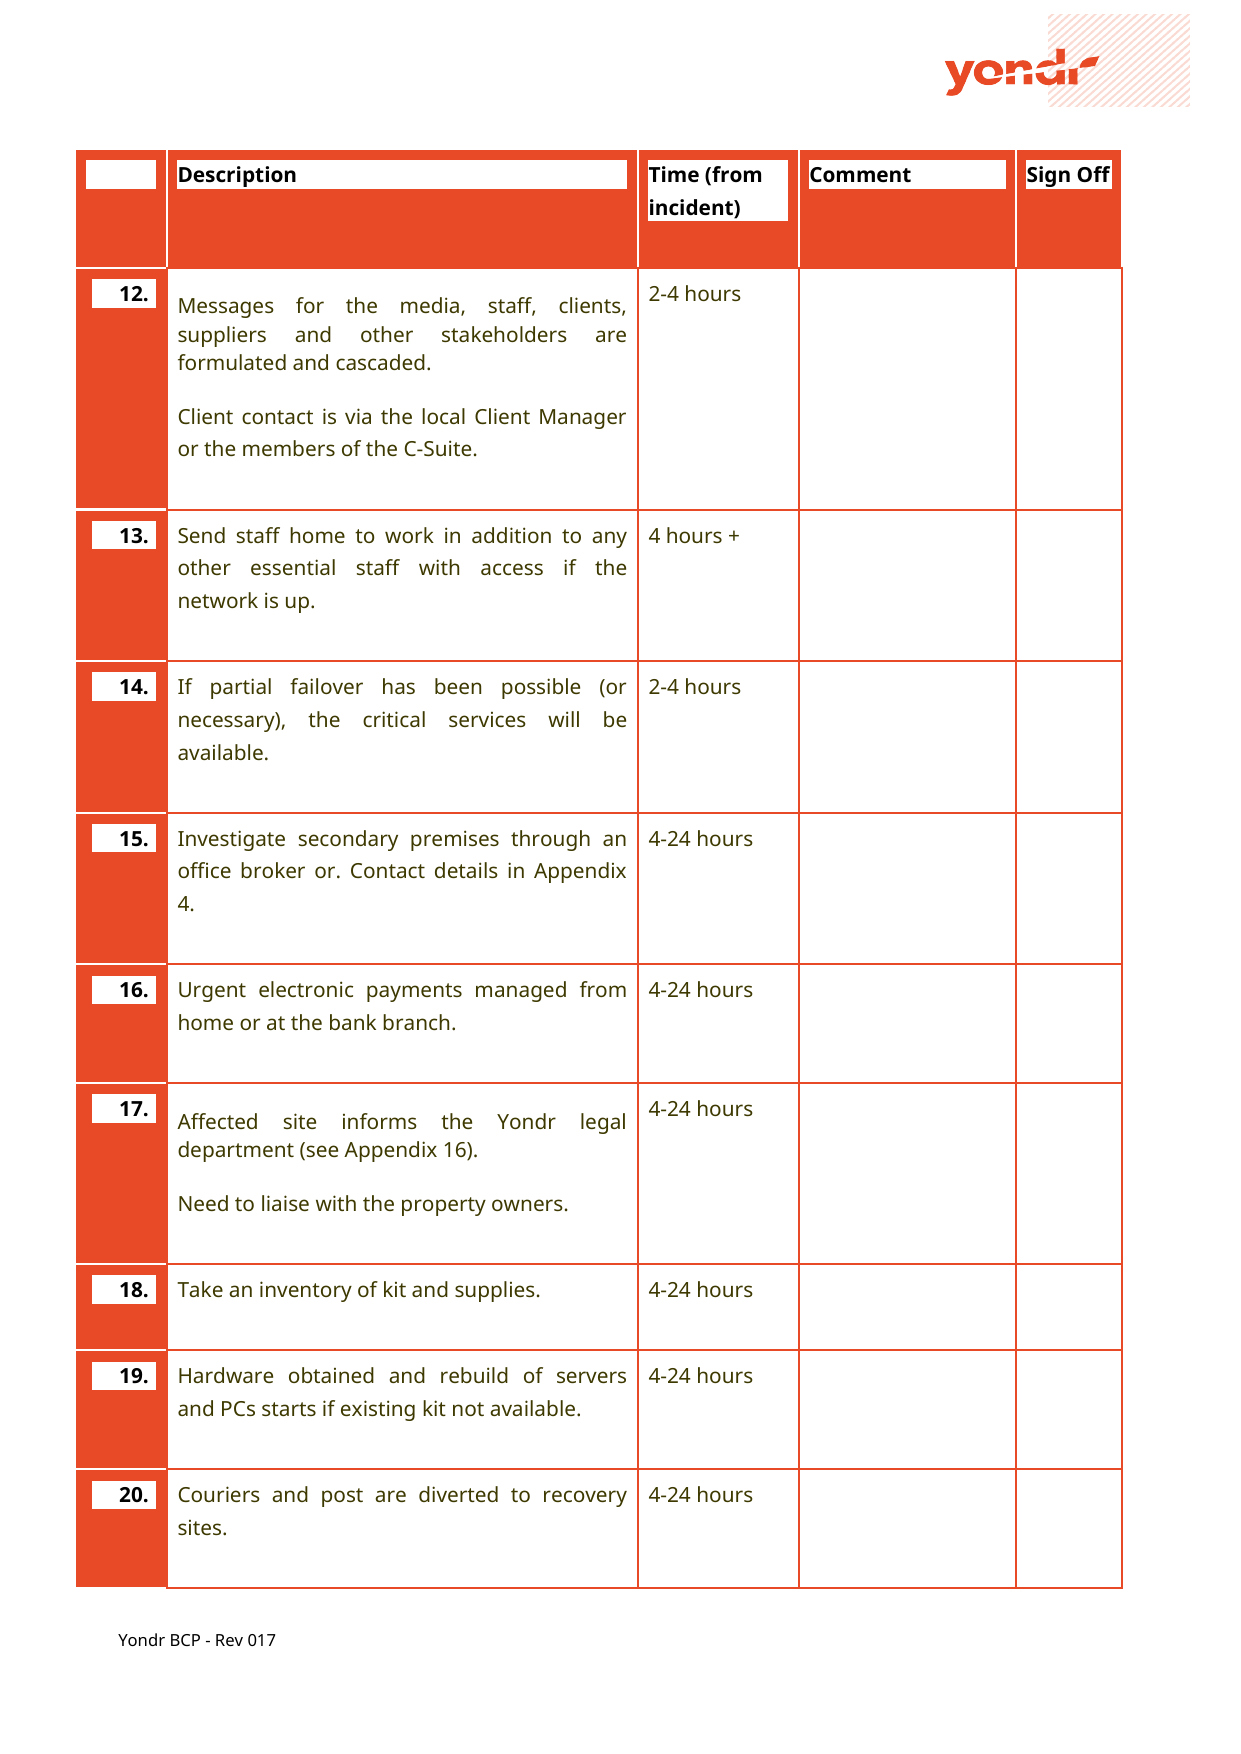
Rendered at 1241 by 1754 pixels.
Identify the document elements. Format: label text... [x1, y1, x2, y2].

table_cell [1017, 1265, 1121, 1349]
table_cell [76, 965, 166, 1082]
table_cell [800, 511, 1015, 660]
table_cell [1017, 1351, 1121, 1468]
table_cell 2-4 hours [639, 662, 798, 812]
table_cell [1017, 662, 1121, 812]
table_cell [76, 662, 166, 812]
table_cell [800, 1470, 1015, 1587]
table_cell [1017, 269, 1121, 508]
table_cell 4 hours + [639, 511, 798, 660]
table_cell [800, 662, 1015, 812]
table_cell Take an inventory of kit and supplies. [168, 1265, 637, 1349]
table_cell [1017, 814, 1121, 963]
table_cell 2-4 hours [639, 269, 798, 508]
table_cell 4-24 hours [639, 1351, 798, 1468]
table_cell 4-24 hours [639, 1265, 798, 1349]
table_cell [76, 1265, 166, 1349]
table_cell [800, 1265, 1015, 1349]
table_header [76, 150, 166, 267]
table_cell If partial failover has been possible (or necessary), the critical services will be available. [168, 662, 637, 812]
table_cell [76, 511, 166, 660]
picture [914, 0, 1190, 114]
table_cell [1017, 511, 1121, 660]
table_cell Affected site informs the Yondr legal department (see Appendix 16). Need to liaise with the property owners. [168, 1084, 637, 1263]
table_cell [1017, 1084, 1121, 1263]
table_cell Send staff home to work in addition to any other essential staff with access if the network is up. [168, 511, 637, 660]
table_cell [76, 1084, 166, 1263]
table_cell [76, 1351, 166, 1468]
table_cell 4-24 hours [639, 1470, 798, 1587]
table_cell 4-24 hours [639, 1084, 798, 1263]
table_cell [1017, 965, 1121, 1082]
table_header Time (from incident) [639, 150, 798, 267]
table_cell [800, 1351, 1015, 1468]
table_cell [76, 814, 166, 963]
table_header Sign Off [1017, 150, 1121, 267]
table_cell 4-24 hours [639, 965, 798, 1082]
table_cell [800, 1084, 1015, 1263]
table_cell Investigate secondary premises through an office broker or. Contact details in Appendix 4. [168, 814, 637, 963]
table_cell [800, 965, 1015, 1082]
table_header Comment [800, 150, 1015, 267]
table_cell 4-24 hours [639, 814, 798, 963]
table_cell [76, 269, 166, 508]
table_cell Urgent electronic payments managed from home or at the bank branch. [168, 965, 637, 1082]
table_cell Messages for the media, staff, clients, suppliers and other stakeholders are formulated and cascaded. Client contact is via the local Client Manager or the members of the C-Suite. [168, 269, 637, 508]
table_cell Couriers and post are diverted to recovery sites. [168, 1470, 637, 1587]
table_header Description [168, 150, 637, 267]
table_cell [76, 1470, 166, 1587]
table_cell [1017, 1470, 1121, 1587]
table_cell [800, 814, 1015, 963]
table_cell Hardware obtained and rebuild of servers and PCs starts if existing kit not available. [168, 1351, 637, 1468]
table_cell [800, 269, 1015, 508]
